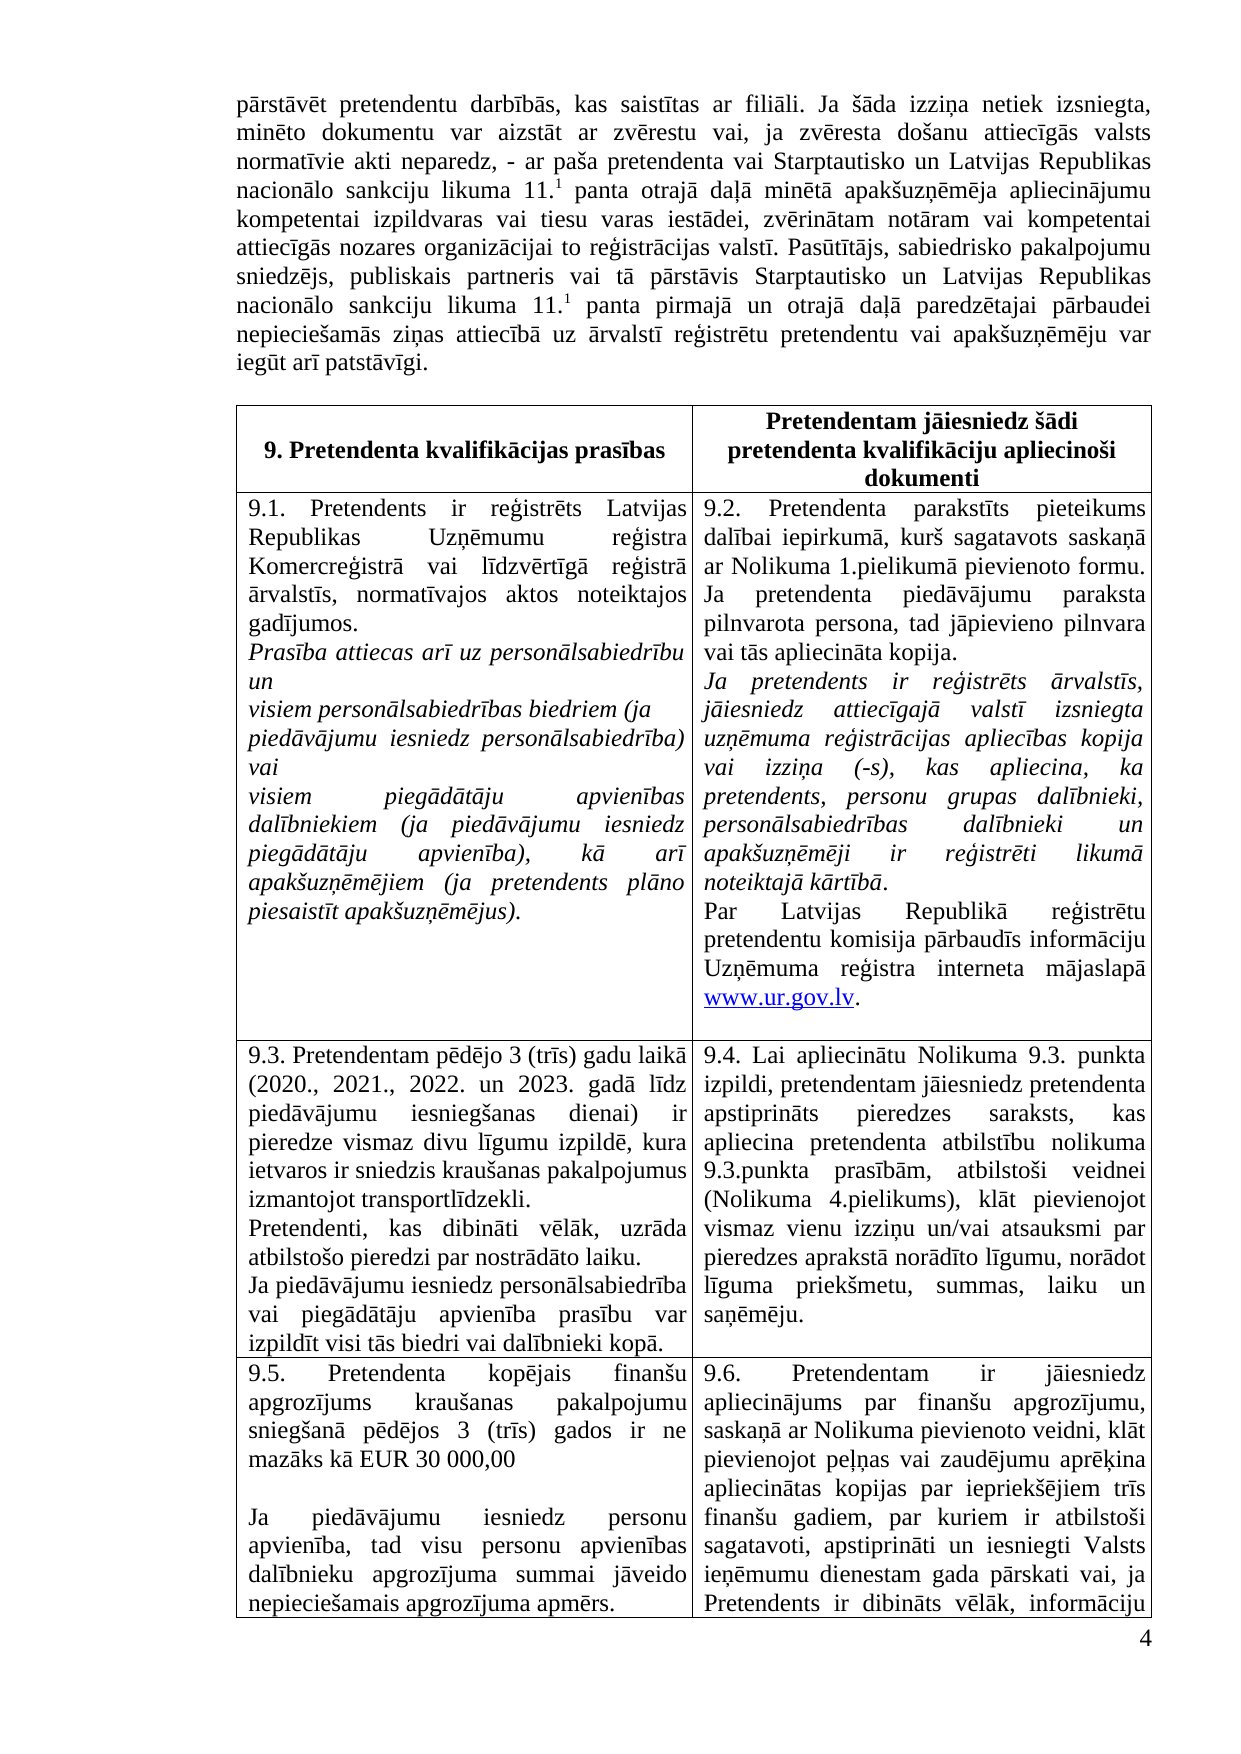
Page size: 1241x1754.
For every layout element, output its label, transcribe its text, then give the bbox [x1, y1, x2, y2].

table_header 9. Pretendenta kvalifikācijas prasības [237, 406, 692, 492]
table_cell 9.4. Lai apliecinātu Nolikuma 9.3. punkta izpildi, pretendentam jāiesniedz pretendenta apstiprināts pieredzes saraksts, kas apliecina pretendenta atbilstību nolikuma 9.3.punkta prasībām, atbilstoši veidnei (Nolikuma 4.pielikums), klāt pievienojot vismaz vienu izziņu un/vai atsauksmi par pieredzes aprakstā norādīto līgumu, norādot līguma priekšmetu, summas, laiku un saņēmēju. [693, 1041, 1151, 1357]
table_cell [693, 1358, 1151, 1617]
table_cell 9.1. Pretendents ir reģistrēts Latvijas Republikas Uzņēmumu reģistra Komercreģistrā vai līdzvērtīgā reģistrā ārvalstīs, normatīvajos aktos noteiktajos gadījumos. Prasība attiecas arī uz personālsabiedrību un visiem personālsabiedrības biedriem (ja piedāvājumu iesniedz personālsabiedrība) vai visiem piegādātāju apvienības dalībniekiem (ja piedāvājumu iesniedz piegādātāju apvienība), kā arī apakšuzņēmējiem (ja pretendents plāno piesaistīt apakšuzņēmējus). [237, 493, 692, 1039]
table_cell 9.3. Pretendentam pēdējo 3 (trīs) gadu laikā (2020., 2021., 2022. un 2023. gadā līdz piedāvājumu iesniegšanas dienai) ir pieredze vismaz divu līgumu izpildē, kura ietvaros ir sniedzis kraušanas pakalpojumus izmantojot transportlīdzekli. Pretendenti, kas dibināti vēlāk, uzrāda atbilstošo pieredzi par nostrādāto laiku. Ja piedāvājumu iesniedz personālsabiedrība vai piegādātāju apvienība prasību var izpildīt visi tās biedri vai dalībnieki kopā. [237, 1041, 692, 1357]
table_cell 9.2. Pretendenta parakstīts dalībai iepirkumā, kurš sagatavots saskaņā ar Nolikuma 1.pielikumā pievienoto formu. Ja pretendenta piedāvājumu paraksta pilnvarota persona, tad jāpievieno pilnvara vai tās apliecināta kopija. Ja pretendents ir reģistrēts ārvalstīs, jāiesniedz attiecīgajā valstī izsniegta uzņēmuma reģistrācijas apliecības kopija vai izziņa (-s), kas apliecina, ka pretendents, personu grupas dalībnieki, personālsabiedrības dalībnieki un apakšuzņēmēji ir reģistrēti likumā noteiktajā kārtībā. Par Latvijas Republikā reģistrētu pretendentu komisija pārbaudīs informāciju Uzņēmuma reģistra interneta mājaslapā www.ur.gov.lv. [693, 493, 1151, 1039]
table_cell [237, 1358, 692, 1617]
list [177, 89, 1152, 376]
table_header Pretendentam jāiesniedz šādi pretendenta kvalifikāciju apliecinoši dokumenti [693, 406, 1151, 492]
